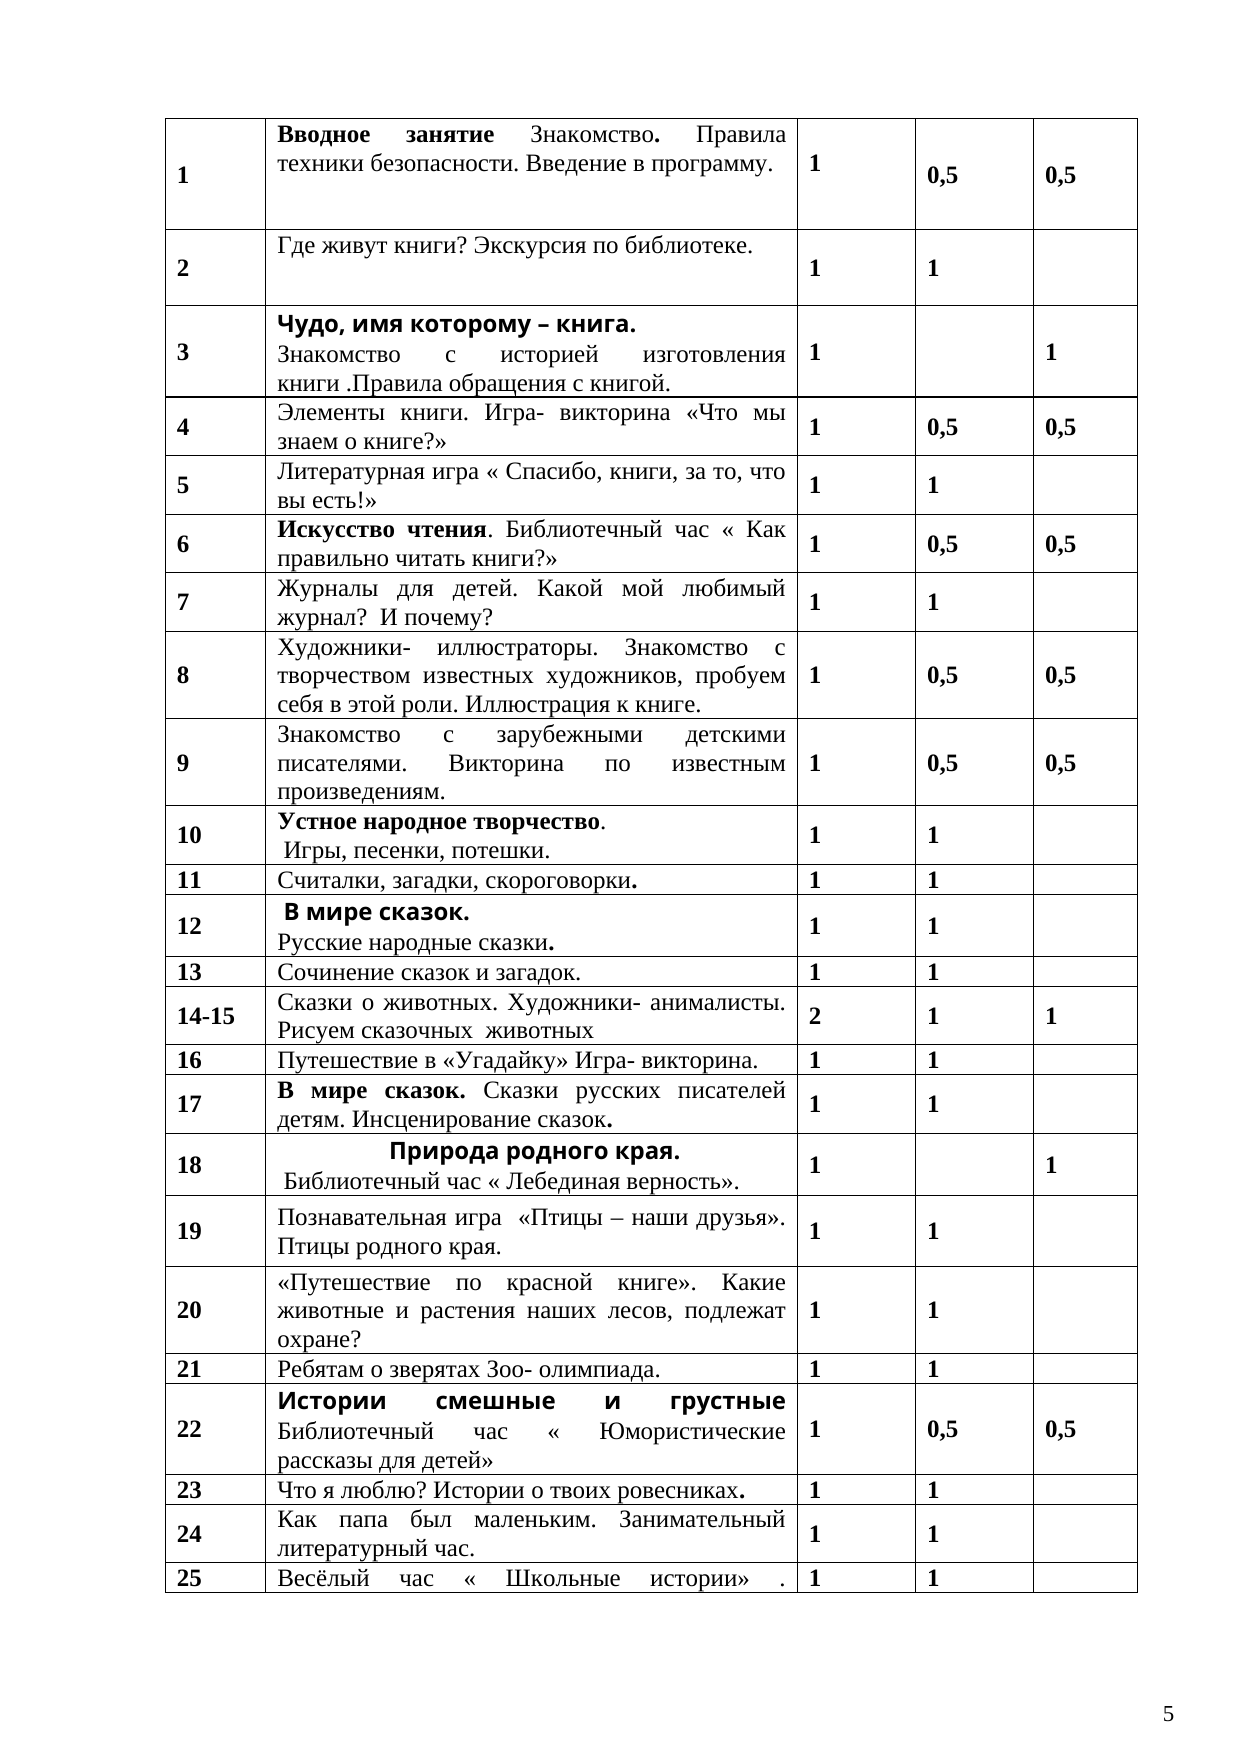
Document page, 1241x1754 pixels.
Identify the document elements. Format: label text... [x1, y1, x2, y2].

table_cell Элементы книги. Игра- викторина «Что мы знаем о книге?» [266, 398, 797, 455]
table_cell 0,5 [1034, 119, 1137, 229]
table_cell 1 [798, 719, 915, 805]
table_cell 1 [798, 230, 915, 305]
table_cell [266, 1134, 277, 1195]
table_cell 1 [798, 1354, 915, 1383]
table_cell 1 [798, 1134, 915, 1195]
table_cell 1 [916, 806, 1033, 864]
table_cell 0,5 [1034, 632, 1137, 718]
table_cell Где живут книги? Экскурсия по библиотеке. [266, 230, 797, 305]
table_cell 14-15 [166, 987, 265, 1044]
table_cell 18 [166, 1134, 265, 1195]
table_cell Чудо, имя которому – книга. Знакомство с историей изготовления книги .Правила обращения с книгой. [266, 306, 797, 396]
table_cell 7 [166, 573, 265, 631]
table_cell 1 [916, 865, 1033, 893]
table_cell 1 [798, 957, 915, 986]
table_cell [916, 306, 1033, 396]
table_cell В мире сказок. Русские народные сказки. [266, 895, 797, 956]
table_cell 1 [916, 1196, 1033, 1266]
table_cell 16 [166, 1045, 265, 1074]
table_cell 1 [798, 1075, 915, 1133]
table_cell 1 [798, 1267, 915, 1353]
table_cell Литературная игра « Спасибо, книги, за то, что вы есть!» [266, 456, 797, 513]
table_cell Истории смешные и грустные Библиотечный час « Юмористические рассказы для детей» [266, 1384, 797, 1474]
table_cell 0,5 [916, 632, 1033, 718]
table_cell 0,5 [1034, 398, 1137, 455]
table_cell 1 [798, 306, 915, 396]
table_cell 1 [798, 456, 915, 513]
table_cell [1034, 1505, 1137, 1562]
table_cell 1 [798, 1563, 915, 1592]
table_cell 17 [166, 1075, 265, 1133]
table_cell Как папа был маленьким. Занимательный литературный час. [266, 1505, 797, 1562]
table_cell [1034, 1075, 1137, 1133]
table_cell Сказки о животных. Художники- анималисты. Рисуем сказочных животных [266, 987, 797, 1044]
table_cell [1034, 1475, 1137, 1503]
table_cell Познавательная игра «Птицы – наши друзья». Птицы родного края. [266, 1196, 797, 1266]
table_cell 4 [166, 398, 265, 455]
table_cell 1 [798, 1505, 915, 1562]
table_cell 1 [798, 865, 915, 893]
table_cell 11 [166, 865, 265, 893]
table_cell 1 [916, 1563, 1033, 1592]
table_cell 1 [916, 1075, 1033, 1133]
table_cell 0,5 [916, 515, 1033, 572]
table_cell 1 [916, 230, 1033, 305]
table_cell Журналы для детей. Какой мой любимый журнал? И почему? [266, 573, 797, 631]
table_cell 1 [916, 573, 1033, 631]
table_cell [1034, 1045, 1137, 1074]
table_cell Путешествие в «Угадайку» Игра- викторина. [266, 1045, 797, 1074]
table_cell [1034, 895, 1137, 956]
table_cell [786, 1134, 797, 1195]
table_cell [916, 1134, 1033, 1195]
table_cell 1 [916, 895, 1033, 956]
table_cell [1034, 1267, 1137, 1353]
table_cell 2 [166, 230, 265, 305]
table_cell 10 [166, 806, 265, 864]
table_cell 1 [798, 515, 915, 572]
table_cell 3 [166, 306, 265, 396]
table_cell 0,5 [916, 1384, 1033, 1474]
table_cell 1 [916, 957, 1033, 986]
table_cell 20 [166, 1267, 265, 1353]
table_cell 24 [166, 1505, 265, 1562]
table_cell 13 [166, 957, 265, 986]
table_cell 19 [166, 1196, 265, 1266]
table_cell 1 [1034, 987, 1137, 1044]
table_cell 1 [798, 632, 915, 718]
table_cell 0,5 [916, 398, 1033, 455]
table_cell 1 [916, 1505, 1033, 1562]
table_cell 21 [166, 1354, 265, 1383]
table_cell [1034, 456, 1137, 513]
table_cell 12 [166, 895, 265, 956]
table_cell 1 [798, 806, 915, 864]
table_cell [1034, 1563, 1137, 1592]
table_cell [1034, 230, 1137, 305]
table_cell 25 [166, 1563, 265, 1592]
table_cell [1034, 957, 1137, 986]
table_cell 1 [916, 1045, 1033, 1074]
table_cell 23 [166, 1475, 265, 1503]
table_cell [1034, 573, 1137, 631]
table_cell 0,5 [916, 119, 1033, 229]
table_cell 2 [798, 987, 915, 1044]
table_cell 1 [916, 456, 1033, 513]
table_cell 1 [798, 1196, 915, 1266]
table_cell 0,5 [1034, 719, 1137, 805]
table_cell [1034, 806, 1137, 864]
table_cell Сочинение сказок и загадок. [266, 957, 797, 986]
table_cell 0,5 [1034, 515, 1137, 572]
table_cell Устное народное творчество. Игры, песенки, потешки. [266, 806, 797, 864]
table_cell 1 [798, 398, 915, 455]
table_cell «Путешествие по красной книге». Какие животные и растения наших лесов, подлежат охране? [266, 1267, 797, 1353]
table_cell 1 [916, 1475, 1033, 1503]
table_cell Вводное занятие Знакомство. Правила техники безопасности. Введение в программу. [266, 119, 797, 229]
table_cell Знакомство с зарубежными детскими писателями. Викторина по известным произведениям. [266, 719, 797, 805]
table_cell [1034, 865, 1137, 893]
table_cell 22 [166, 1384, 265, 1474]
table_cell 1 [798, 119, 915, 229]
table_cell [1034, 1196, 1137, 1266]
table_cell 1 [798, 1384, 915, 1474]
table_cell Искусство чтения. Библиотечный час « Как правильно читать книги?» [266, 515, 797, 572]
table_cell 0,5 [916, 719, 1033, 805]
table_cell 1 [166, 119, 265, 229]
table_cell 1 [798, 573, 915, 631]
table_cell Считалки, загадки, скороговорки. [266, 865, 797, 893]
table_cell 1 [916, 1267, 1033, 1353]
table_cell 0,5 [1034, 1384, 1137, 1474]
table_cell 8 [166, 632, 265, 718]
table_cell 1 [798, 895, 915, 956]
table_cell Что я люблю? Истории о твоих ровесниках. [266, 1475, 797, 1503]
table_cell Ребятам о зверятах Зоо- олимпиада. [266, 1354, 797, 1383]
table_cell В мире сказок. Сказки русских писателей детям. Инсценирование сказок. [266, 1075, 797, 1133]
table_cell 1 [798, 1475, 915, 1503]
table_cell 1 [1034, 1134, 1137, 1195]
table_cell 1 [1034, 306, 1137, 396]
table_cell Художники- иллюстраторы. Знакомство с творчеством известных художников, пробуем себя в этой роли. Иллюстрация к книге. [266, 632, 797, 718]
table_cell 1 [916, 1354, 1033, 1383]
table_cell [1034, 1354, 1137, 1383]
table_cell 1 [916, 987, 1033, 1044]
table_cell 5 [166, 456, 265, 513]
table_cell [266, 1563, 797, 1592]
table_cell 6 [166, 515, 265, 572]
table_cell 9 [166, 719, 265, 805]
table_cell 1 [798, 1045, 915, 1074]
